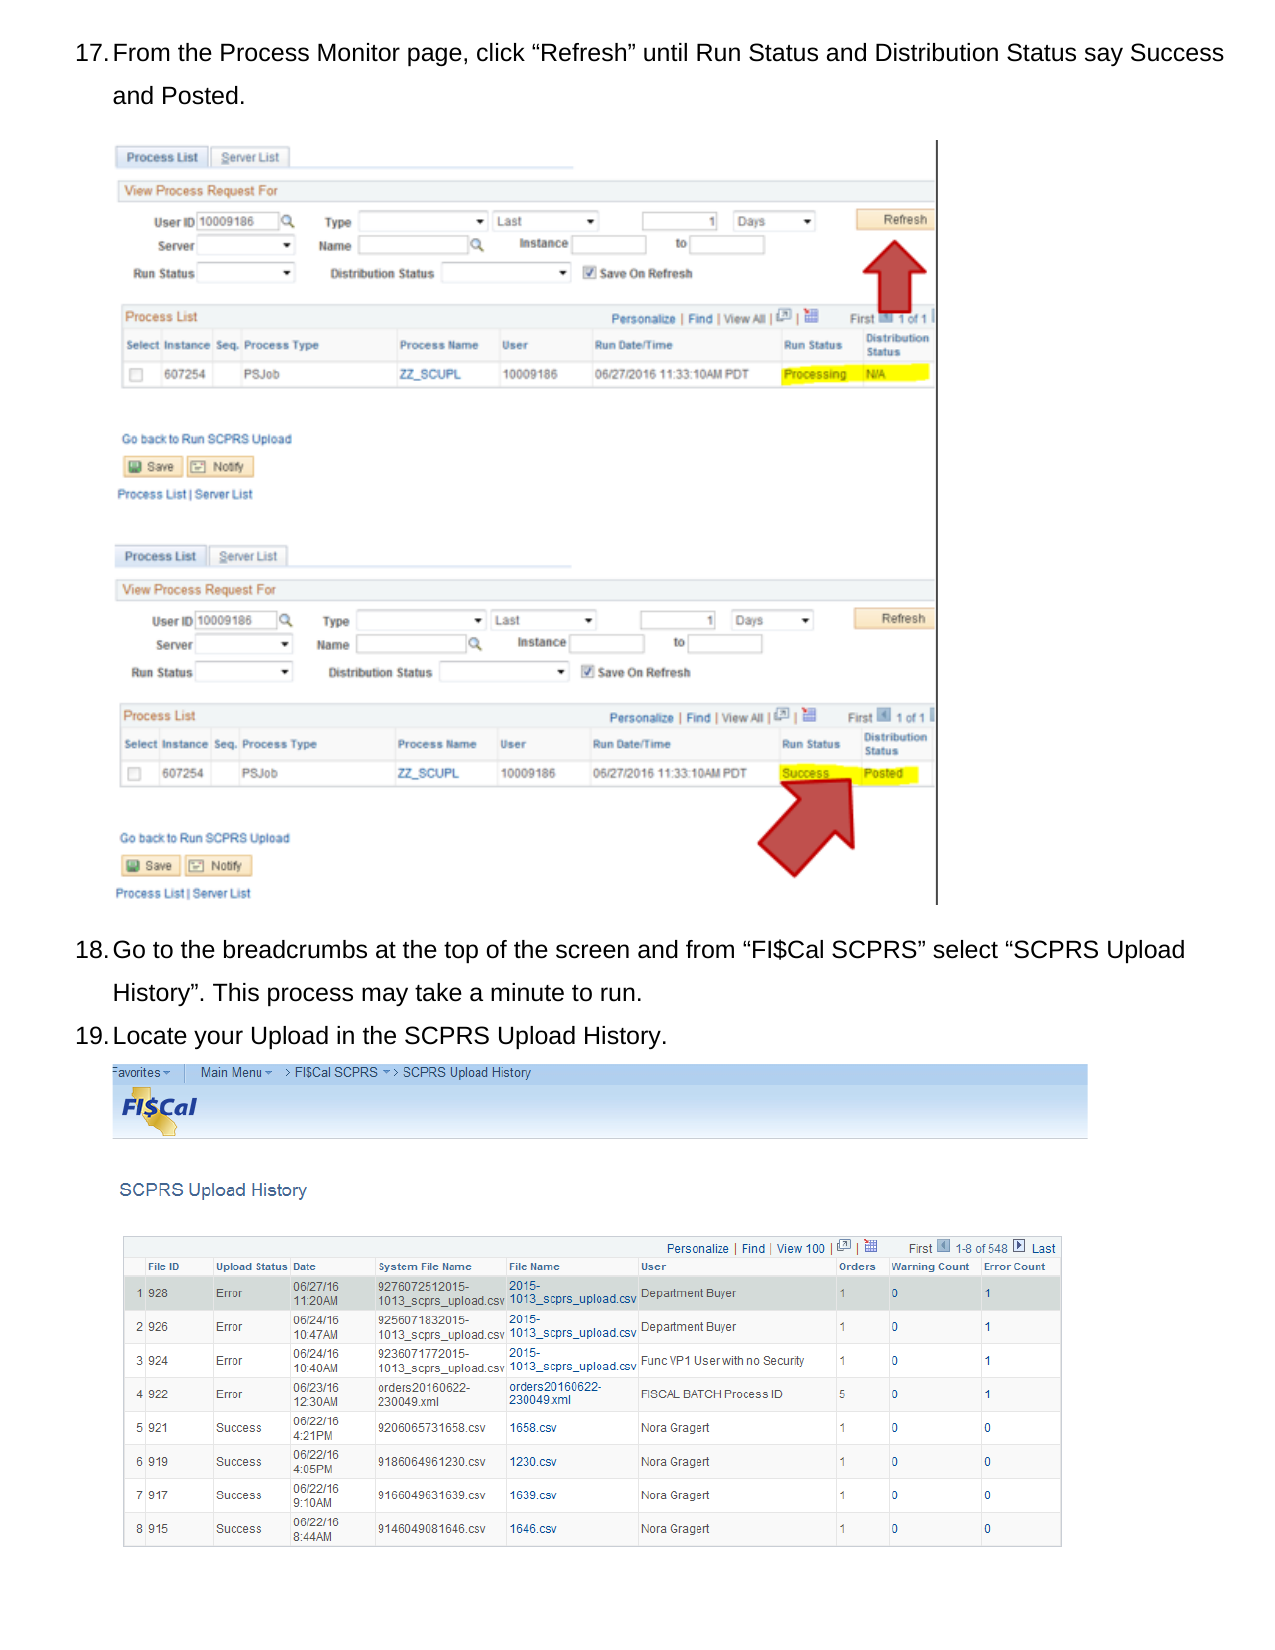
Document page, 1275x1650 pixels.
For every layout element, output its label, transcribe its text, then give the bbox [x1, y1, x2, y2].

list From the Process Monitor page, click “Refresh” until Run Status and Distribution Status say Success and Posted. [75, 37, 1237, 109]
list Go to the breadcrumbs at the top of the screen and from “FI$Cal SCPRS” select “SCPRS Upload History”. This process may take a minute to run. [75, 935, 1237, 1007]
picture [112, 140, 938, 905]
picture [112, 1064, 1088, 1571]
